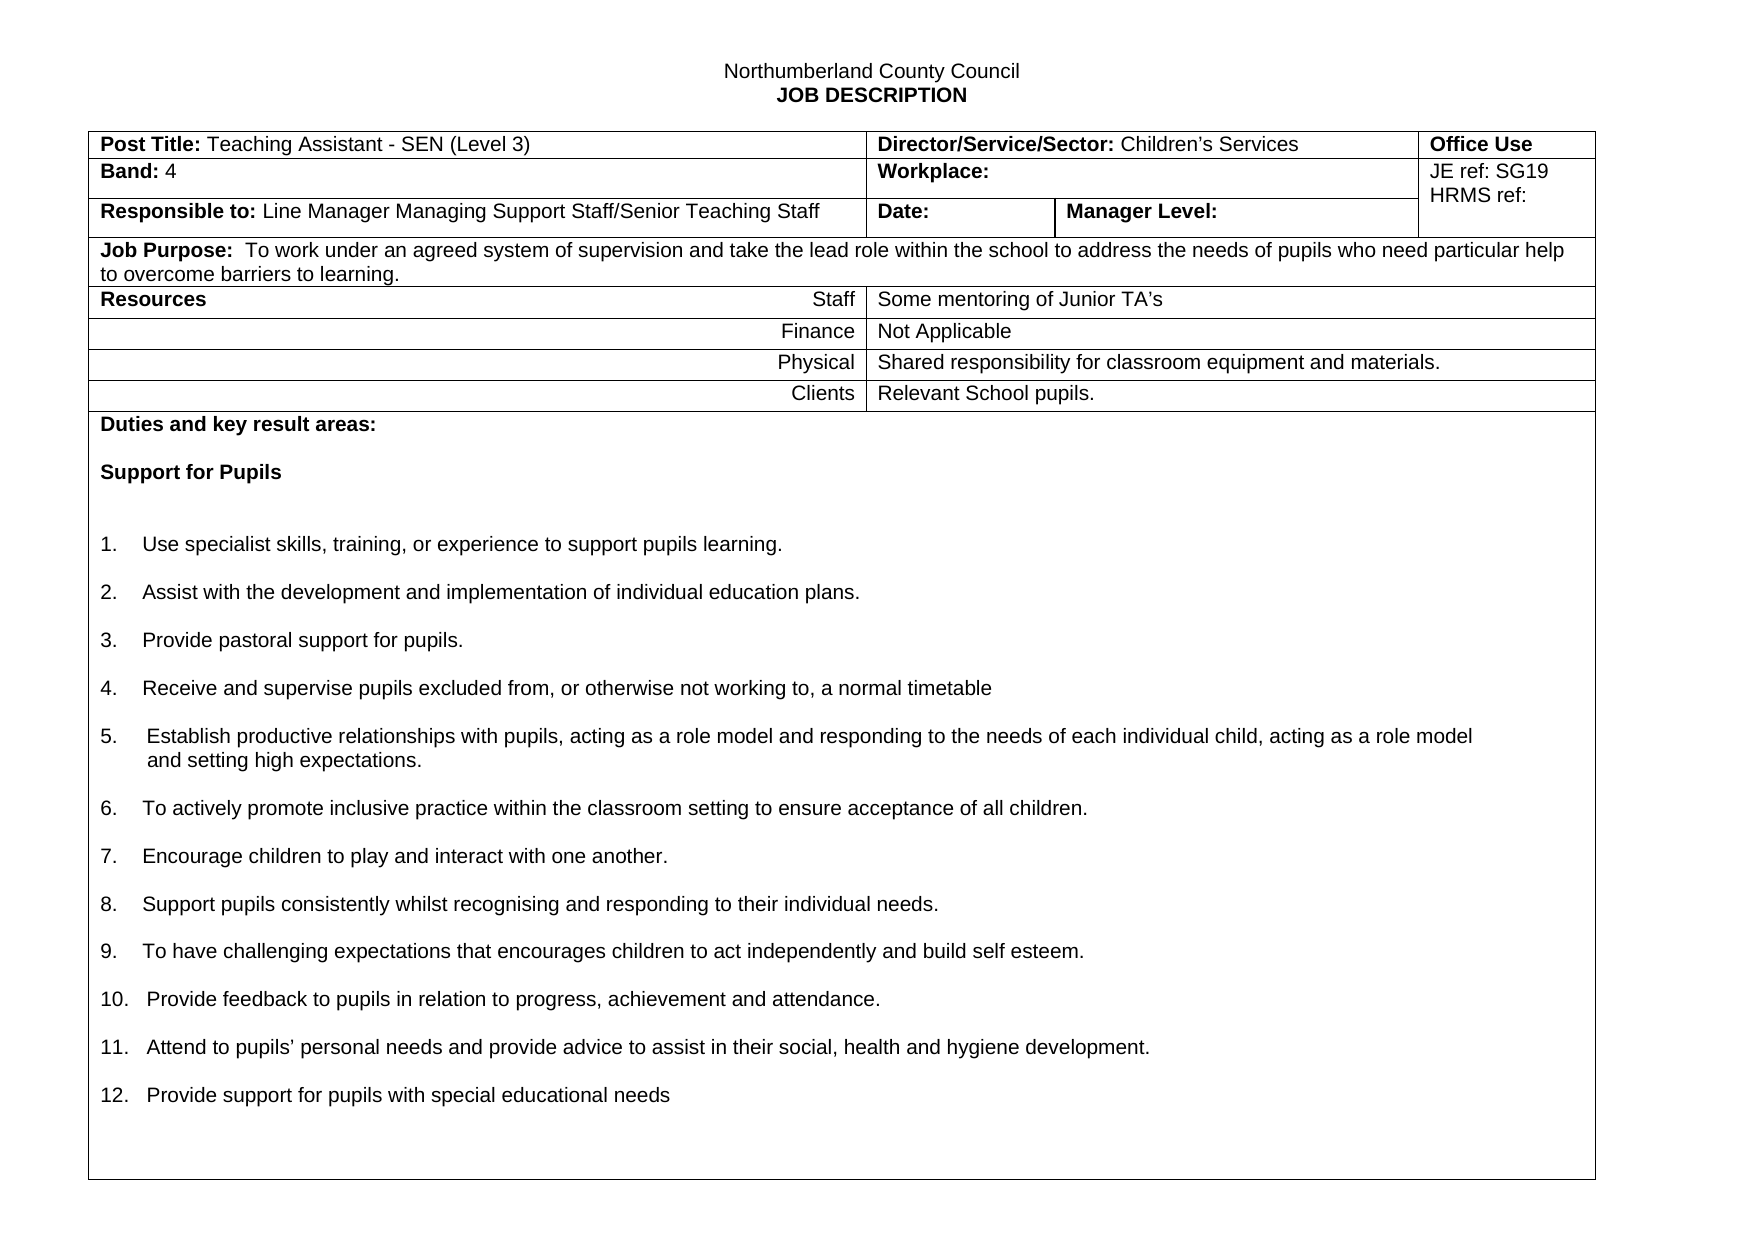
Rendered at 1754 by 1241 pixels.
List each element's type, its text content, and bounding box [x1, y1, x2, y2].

table_cell Resources [89, 287, 604, 317]
table_cell Not Applicable [867, 319, 1595, 349]
table_header Director/Service/Sector: Children’s Services [867, 132, 1418, 158]
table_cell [89, 412, 1595, 1179]
text Northumberland County Council [89, 59, 1655, 83]
table_cell Staff [605, 287, 866, 317]
table_cell Finance [89, 319, 866, 349]
table_header Office Use [1419, 132, 1595, 158]
table_cell Date: [867, 199, 1054, 237]
table_cell Clients [89, 381, 866, 411]
table_cell Relevant School pupils. [867, 381, 1595, 411]
table_header Post Title: Teaching Assistant - SEN (Level 3) [89, 132, 866, 158]
table_cell Responsible to: Line Manager Managing Support Staff/Senior Teaching Staff [89, 199, 866, 237]
text JOB DESCRIPTION [89, 83, 1655, 107]
table_cell Manager Level: [1056, 199, 1418, 237]
table_cell Physical [89, 350, 866, 380]
table_cell JE ref: SG19 HRMS ref: [1419, 159, 1595, 237]
table_cell Job Purpose: To work under an agreed system of supervision and take the lead role within the school to address the needs of pupils who need particular help to overcome barriers to learning. [89, 238, 1595, 286]
table_cell Some mentoring of Junior TA’s [867, 287, 1595, 317]
table_cell Workplace: [867, 159, 1418, 198]
table_cell Band: 4 [89, 159, 866, 198]
table_cell Shared responsibility for classroom equipment and materials. [867, 350, 1595, 380]
